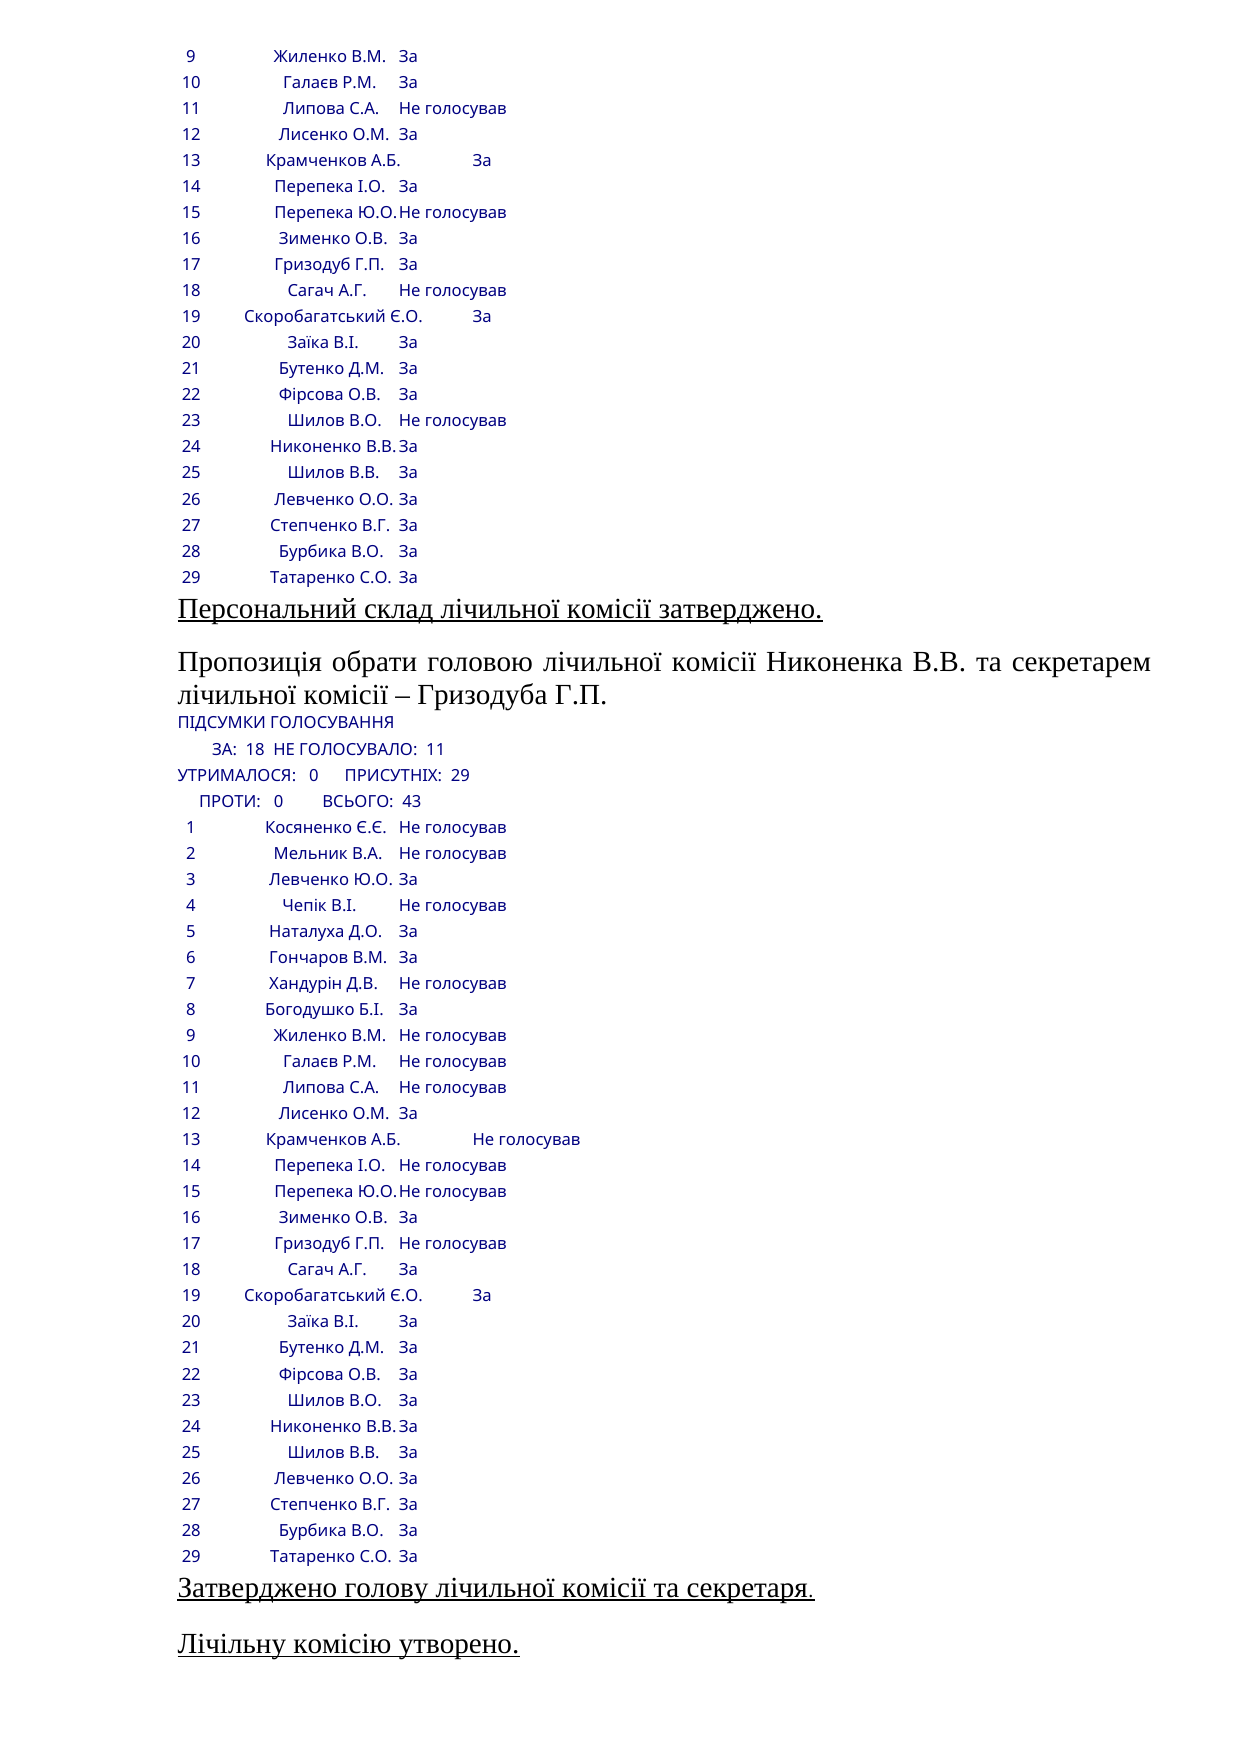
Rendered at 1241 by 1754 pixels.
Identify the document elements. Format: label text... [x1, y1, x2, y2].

text 17 Гризодуб Г.П. Не голосував [177, 1232, 1152, 1254]
text 22 Фірсова О.В. За [177, 1362, 1152, 1385]
text 28 Бурбика В.О. За [177, 539, 1152, 562]
text ЗА: 18 НЕ ГОЛОСУВАЛО: 11 [177, 737, 1152, 760]
text 18 Сагач А.Г. Не голосував [177, 279, 1152, 301]
text 27 Степченко В.Г. За [177, 513, 1152, 536]
text 5 Наталуха Д.О. За [177, 919, 1152, 942]
text 26 Левченко О.О. За [177, 487, 1152, 510]
text Пропозиція обрати головою лічильної комісії Никоненка В.В. та секретарем лічильної комісії – Гризодуба Г.П. [177, 644, 1152, 711]
text 23 Шилов В.О. Не голосував [177, 409, 1152, 432]
text Лічільну комісію утворено. [177, 1627, 1152, 1660]
text 21 Бутенко Д.М. За [177, 357, 1152, 379]
text 2 Мельник В.А. Не голосував [177, 841, 1152, 864]
text 23 Шилов В.О. За [177, 1388, 1152, 1411]
text 25 Шилов В.В. За [177, 1440, 1152, 1463]
text 10 Галаєв Р.М. За [177, 70, 1152, 93]
text Затверджено голову лічильної комісії та секретаря. [177, 1570, 1152, 1604]
text 19 Скоробагатський Є.О. За [177, 1284, 1152, 1307]
text 21 Бутенко Д.М. За [177, 1336, 1152, 1359]
text 13 Крамченков А.Б. Не голосував [177, 1128, 1152, 1150]
text 11 Липова С.А. Не голосував [177, 96, 1152, 119]
text 4 Чепік В.І. Не голосував [177, 893, 1152, 916]
text 12 Лисенко О.М. За [177, 122, 1152, 145]
text 18 Сагач А.Г. За [177, 1258, 1152, 1281]
text 11 Липова С.А. Не голосував [177, 1076, 1152, 1098]
text Персональний склад лічильної комісії затверджено. [177, 591, 1152, 625]
text 1 Косяненко Є.Є. Не голосував [177, 815, 1152, 838]
text 20 Заїка В.І. За [177, 331, 1152, 353]
text 16 Зименко О.В. За [177, 227, 1152, 249]
text 10 Галаєв Р.М. Не голосував [177, 1049, 1152, 1072]
text 6 Гончаров В.М. За [177, 945, 1152, 968]
text 29 Татаренко С.О. За [177, 565, 1152, 588]
text 3 Левченко Ю.О. За [177, 867, 1152, 890]
text 9 Жиленко В.М. Не голосував [177, 1023, 1152, 1046]
text 13 Крамченков А.Б. За [177, 148, 1152, 171]
text УТРИМАЛОСЯ: 0 ПРИСУТНІХ: 29 [177, 763, 1152, 786]
text ПРОТИ: 0 ВСЬОГО: 43 [177, 789, 1152, 812]
text 28 Бурбика В.О. За [177, 1518, 1152, 1541]
text 22 Фірсова О.В. За [177, 383, 1152, 406]
text 17 Гризодуб Г.П. За [177, 253, 1152, 275]
text 14 Перепека І.О. Не голосував [177, 1154, 1152, 1176]
text 9 Жиленко В.М. За [177, 44, 1152, 67]
text 20 Заїка В.І. За [177, 1310, 1152, 1333]
text 12 Лисенко О.М. За [177, 1102, 1152, 1124]
text 15 Перепека Ю.О. Не голосував [177, 201, 1152, 223]
text 24 Никоненко В.В. За [177, 1414, 1152, 1437]
text 19 Скоробагатський Є.О. За [177, 305, 1152, 327]
text 26 Левченко О.О. За [177, 1466, 1152, 1489]
text 7 Хандурін Д.В. Не голосував [177, 971, 1152, 994]
text 25 Шилов В.В. За [177, 461, 1152, 484]
text 15 Перепека Ю.О. Не голосував [177, 1180, 1152, 1202]
text 29 Татаренко С.О. За [177, 1544, 1152, 1567]
text 16 Зименко О.В. За [177, 1206, 1152, 1228]
text 24 Никоненко В.В. За [177, 435, 1152, 458]
text 27 Степченко В.Г. За [177, 1492, 1152, 1515]
text 8 Богодушко Б.І. За [177, 997, 1152, 1020]
text ПІДСУМКИ ГОЛОСУВАННЯ [177, 711, 1152, 734]
text 14 Перепека І.О. За [177, 174, 1152, 197]
